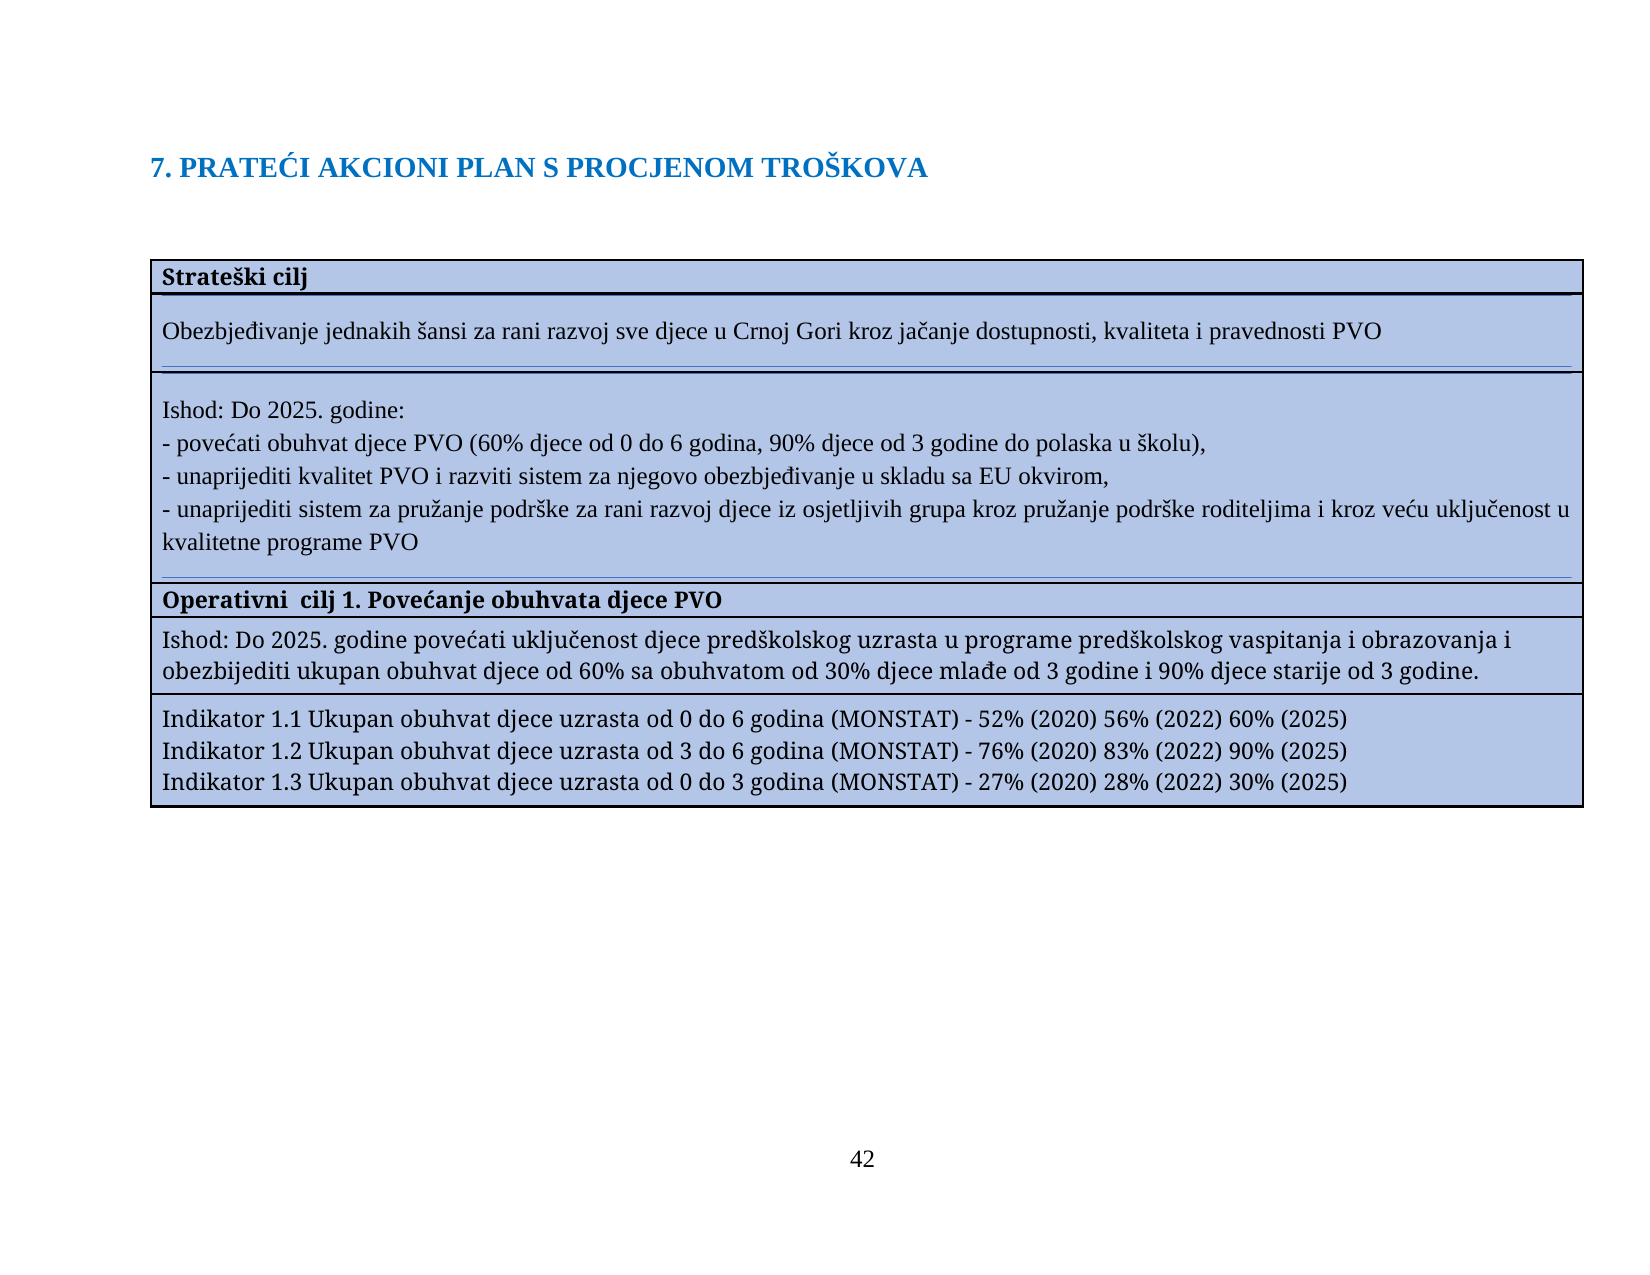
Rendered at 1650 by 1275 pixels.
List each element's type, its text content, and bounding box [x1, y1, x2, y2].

table_cell Ishod: Do 2025. godine: - povećati obuhvat djece PVO (60% djece od 0 do 6 godina, 90% djece od 3 godine do polaska u školu), - unaprijediti kvalitet PVO i razviti sistem za njegovo obezbjeđivanje u skladu sa EU okvirom, - unaprijediti sistem za pružanje podrške za rani razvoj djece iz osjetljivih grupa kroz pružanje podrške roditeljima i kroz veću uključenost u kvalitetne programe PVO [152, 373, 1582, 582]
subtitle 7. Prateći akcioni plan s procjenom troškova [150, 150, 1500, 183]
table_header Strateški cilj [152, 261, 1582, 292]
table_cell Obezbjeđivanje jednakih šansi za rani razvoj sve djece u Crnoj Gori kroz jačanje dostupnosti, kvaliteta i pravednosti PVO [152, 295, 1582, 371]
table_cell Indikator 1.1 Ukupan obuhvat djece uzrasta od 0 do 6 godina (MONSTAT) - 52% (2020) 56% (2022) 60% (2025) Indikator 1.2 Ukupan obuhvat djece uzrasta od 3 do 6 godina (MONSTAT) - 76% (2020) 83% (2022) 90% (2025) Indikator 1.3 Ukupan obuhvat djece uzrasta od 0 do 3 godina (MONSTAT) - 27% (2020) 28% (2022) 30% (2025) [152, 695, 1582, 805]
table_cell Operativni cilj 1. Povećanje obuhvata djece PVO [152, 584, 1582, 616]
table_cell Ishod: Do 2025. godine povećati uključenost djece predškolskog uzrasta u programe predškolskog vaspitanja i obrazovanja i obezbijediti ukupan obuhvat djece od 60% sa obuhvatom od 30% djece mlađe od 3 godine i 90% djece starije od 3 godine. [152, 618, 1582, 693]
